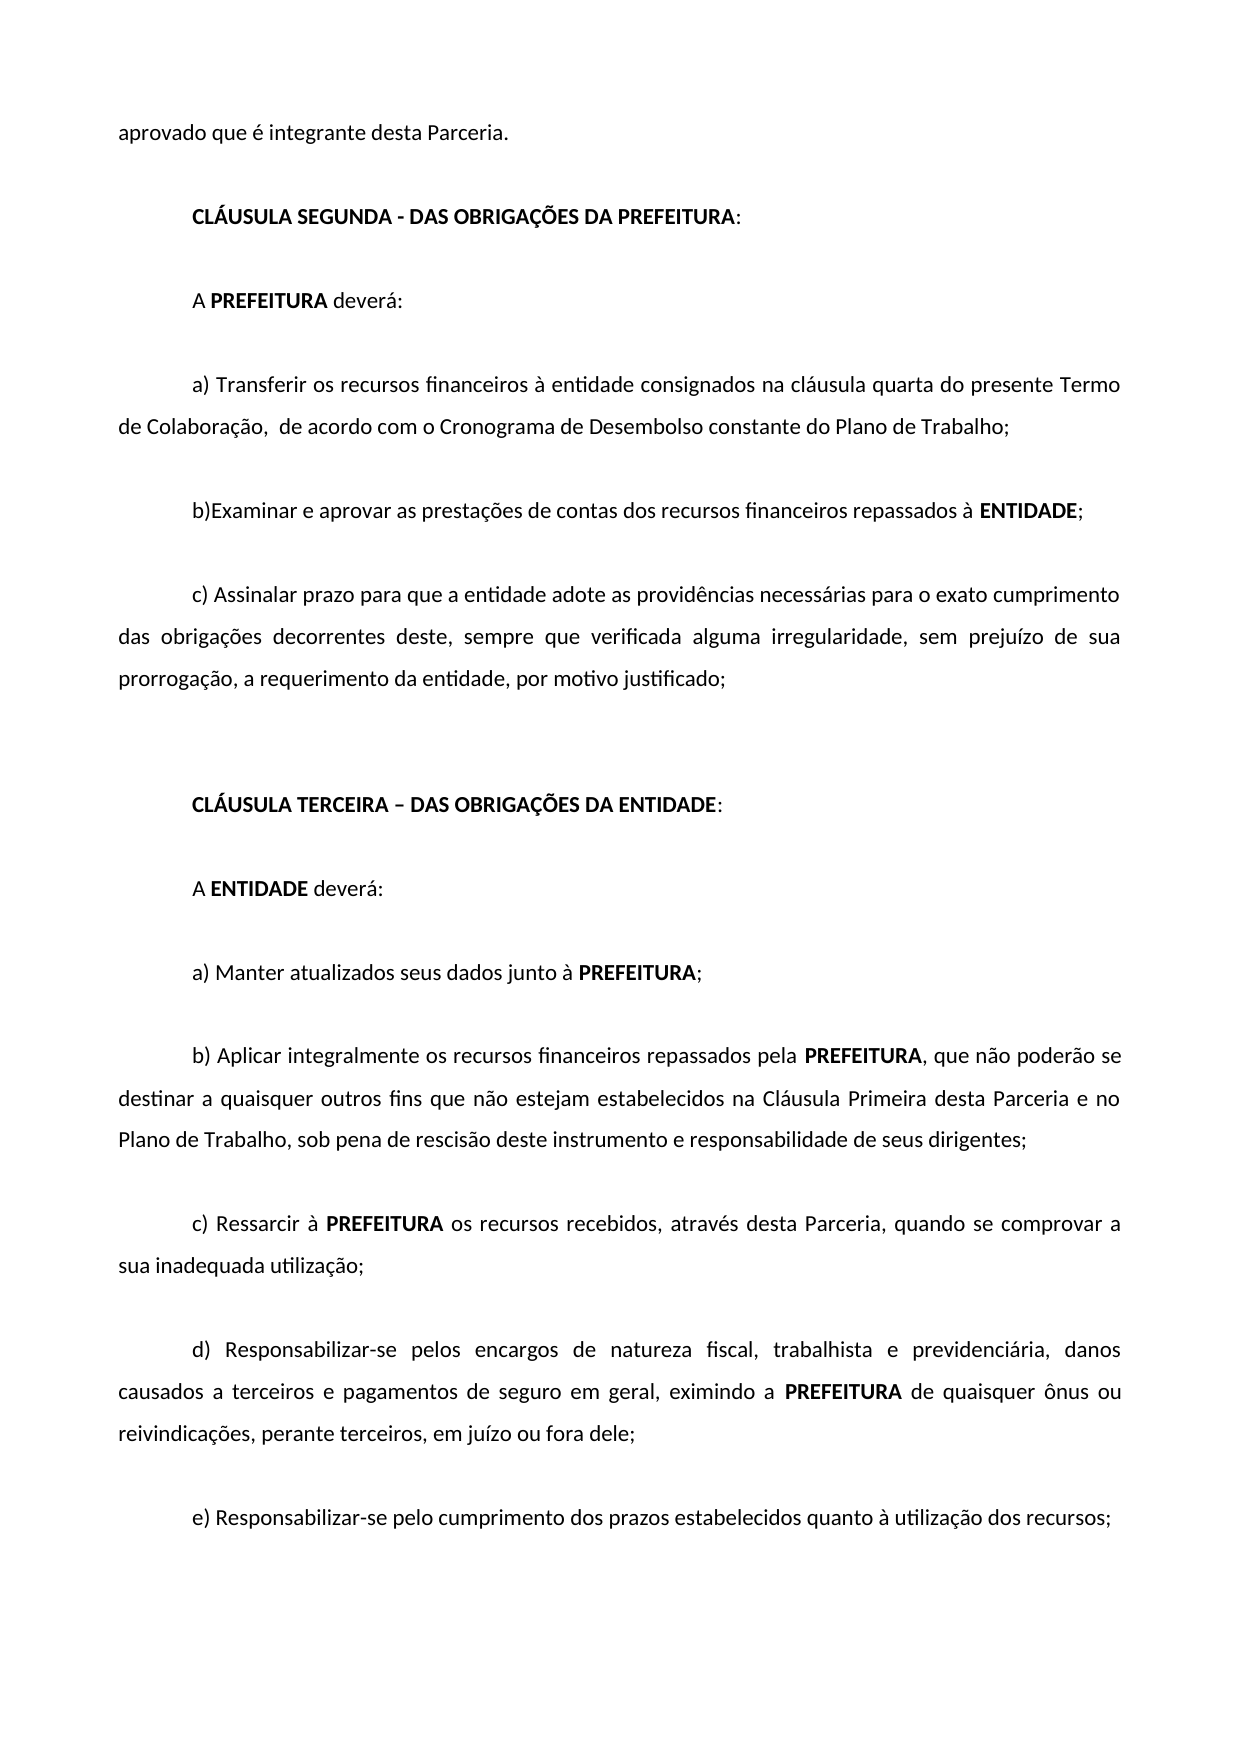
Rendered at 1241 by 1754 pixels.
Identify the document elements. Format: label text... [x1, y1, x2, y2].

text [118, 118, 1122, 146]
text b)Examinar e aprovar as prestações de contas dos recursos financeiros repassados à ENTIDADE; [118, 496, 1122, 524]
text A ENTIDADE deverá: [118, 874, 1122, 902]
text e) Responsabilizar-se pelo cumprimento dos prazos estabelecidos quanto à utilização dos recursos; [118, 1503, 1122, 1531]
text c) Assinalar prazo para que a entidade adote as providências necessárias para o exato cumprimento das obrigações decorrentes deste, sempre que verificada alguma irregularidade, sem prejuízo de sua prorrogação, a requerimento da entidade, por motivo justificado; [118, 580, 1122, 692]
text A PREFEITURA deverá: [118, 286, 1122, 314]
text d) Responsabilizar-se pelos encargos de natureza fiscal, trabalhista e previdenciária, danos causados a terceiros e pagamentos de seguro em geral, eximindo a PREFEITURA de quaisquer ônus ou reivindicações, perante terceiros, em juízo ou fora dele; [118, 1336, 1122, 1447]
text CLÁUSULA TERCEIRA – DAS OBRIGAÇÕES DA ENTIDADE: [118, 790, 1122, 818]
text a) Transferir os recursos financeiros à entidade consignados na cláusula quarta do presente Termo de Colaboração, de acordo com o Cronograma de Desembolso constante do Plano de Trabalho; [118, 370, 1122, 440]
text b) Aplicar integralmente os recursos financeiros repassados pela PREFEITURA, que não poderão se destinar a quaisquer outros fins que não estejam estabelecidos na Cláusula Primeira desta Parceria e no Plano de Trabalho, sob pena de rescisão deste instrumento e responsabilidade de seus dirigentes; [118, 1042, 1122, 1154]
text c) Ressarcir à PREFEITURA os recursos recebidos, através desta Parceria, quando se comprovar a sua inadequada utilização; [118, 1209, 1122, 1279]
text CLÁUSULA SEGUNDA - DAS OBRIGAÇÕES DA PREFEITURA: [118, 202, 1122, 230]
text a) Manter atualizados seus dados junto à PREFEITURA; [118, 958, 1122, 986]
